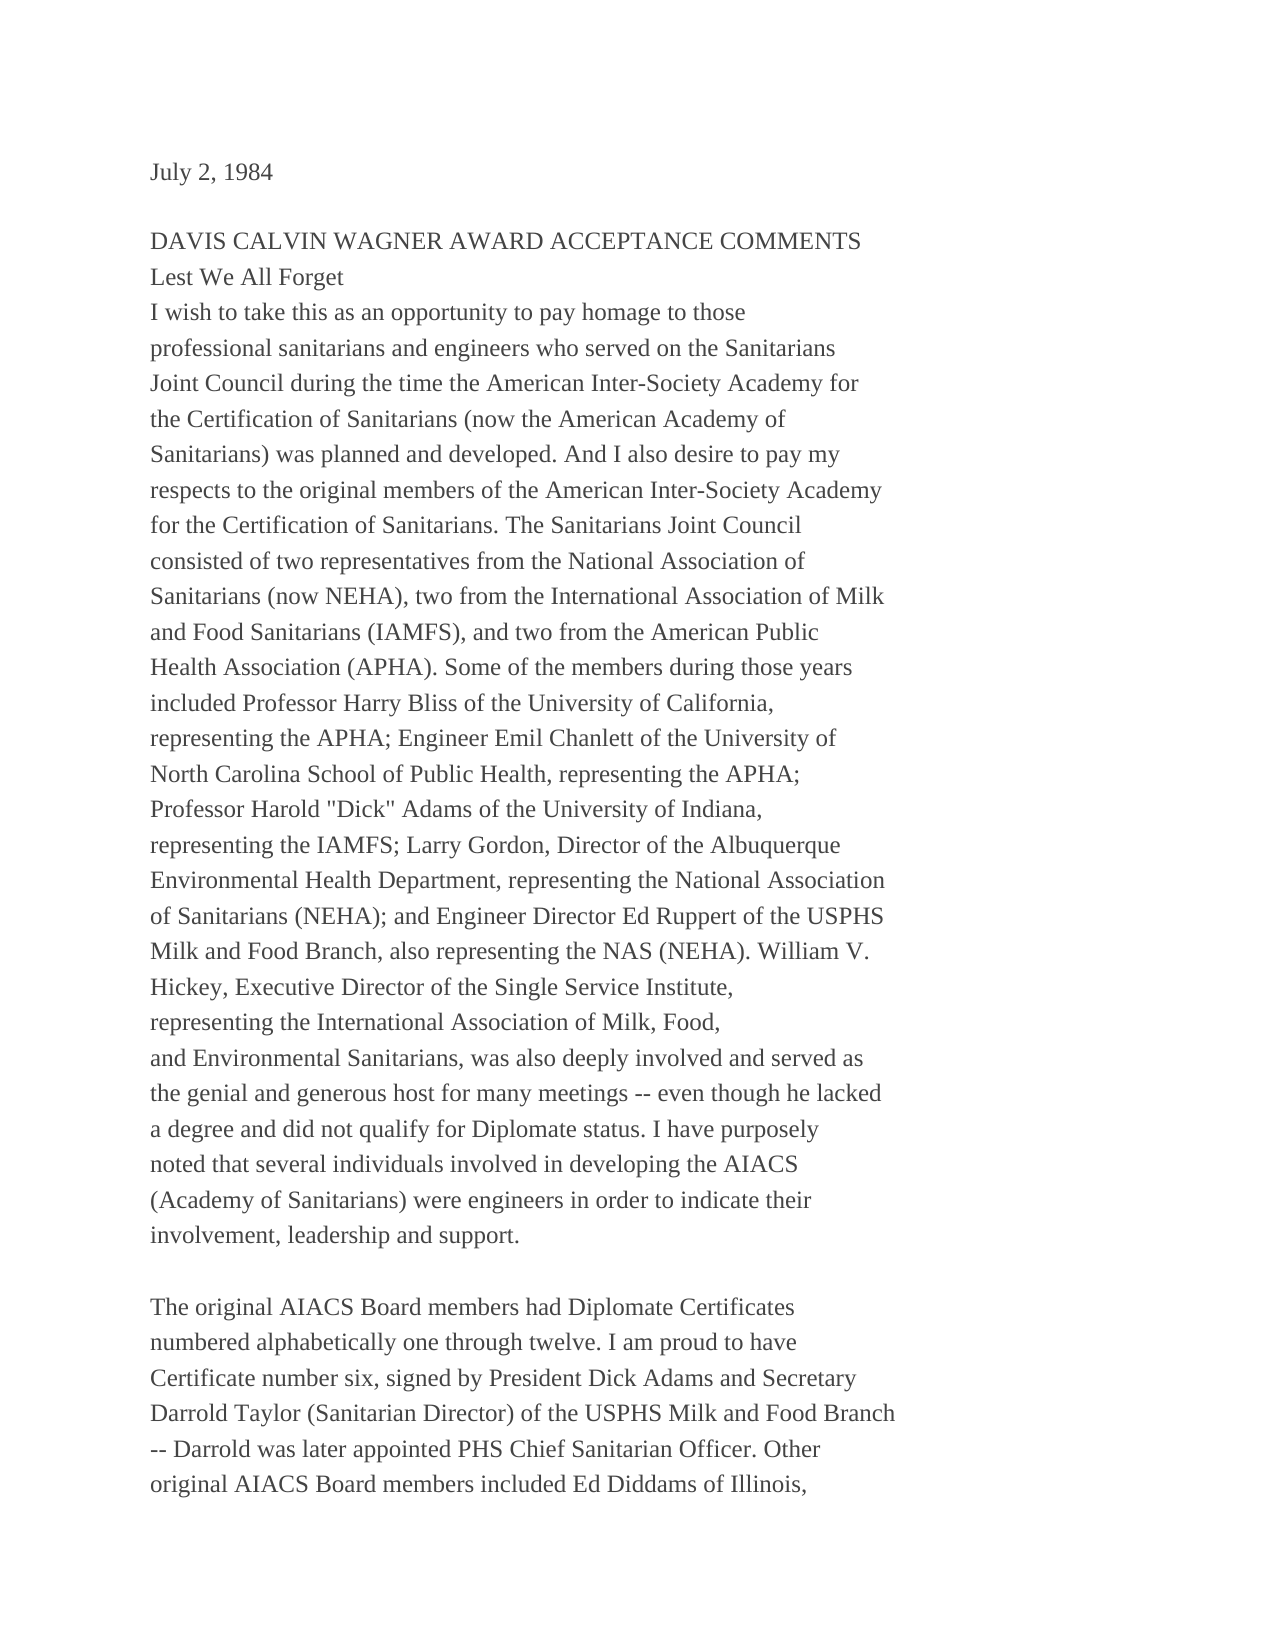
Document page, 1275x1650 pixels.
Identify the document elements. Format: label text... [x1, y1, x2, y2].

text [150, 219, 1125, 1498]
text July 2, 1984 [150, 150, 1125, 186]
